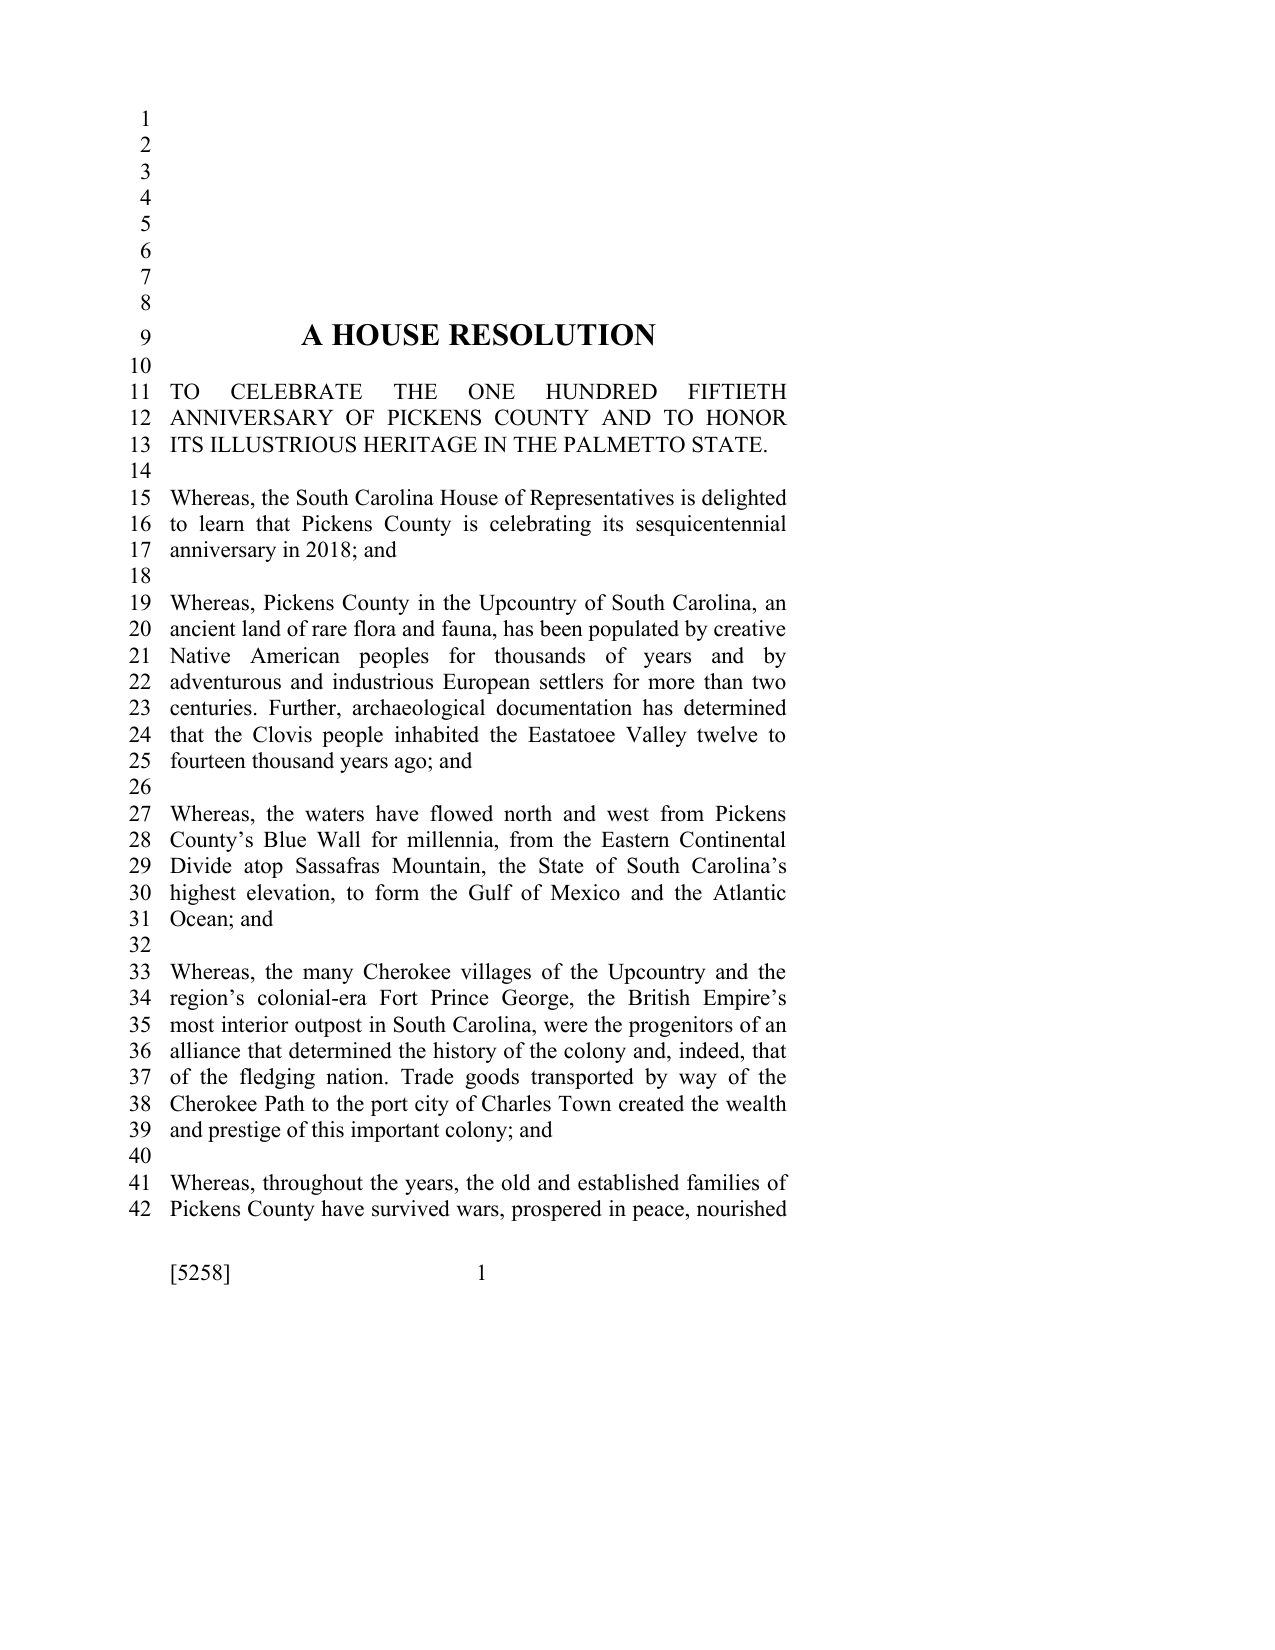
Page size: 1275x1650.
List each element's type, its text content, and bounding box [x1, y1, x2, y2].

text Whereas, Pickens County in the Upcountry of South Carolina, an ancient land of rare flora and fauna, has been populated by creative Native American peoples for thousands of years and by adventurous and industrious European settlers for more than two centuries. Further, archaeological documentation has determined that the Clovis people inhabited the Eastatoee Valley twelve to fourteen thousand years ago; and [169, 589, 787, 773]
text Whereas, the many Cherokee villages of the Upcountry and the region’s colonial-era Fort Prince George, the British Empire’s most interior outpost in South Carolina, were the progenitors of an alliance that determined the history of the colony and, indeed, that of the fledging nation. Trade goods transported by way of the Cherokee Path to the port city of Charles Town created the wealth and prestige of this important colony; and [169, 958, 787, 1142]
text Whereas, the waters have flowed north and west from Pickens County’s Blue Wall for millennia, from the Eastern Continental Divide atop Sassafras Mountain, the State of South Carolina’s highest elevation, to form the Gulf of Mexico and the Atlantic Ocean; and [169, 800, 787, 932]
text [169, 1169, 787, 1221]
text TO CELEBRATE THE ONE HUNDRED FIFTIETH ANNIVERSARY OF PICKENS COUNTY AND TO HONOR ITS ILLUSTRIOUS HERITAGE IN THE PALMETTO STATE. [169, 378, 787, 457]
text Whereas, the South Carolina House of Representatives is delighted to learn that Pickens County is celebrating its sesquicentennial anniversary in 2018; and [169, 483, 787, 563]
text A HOUSE RESOLUTION [169, 316, 787, 352]
